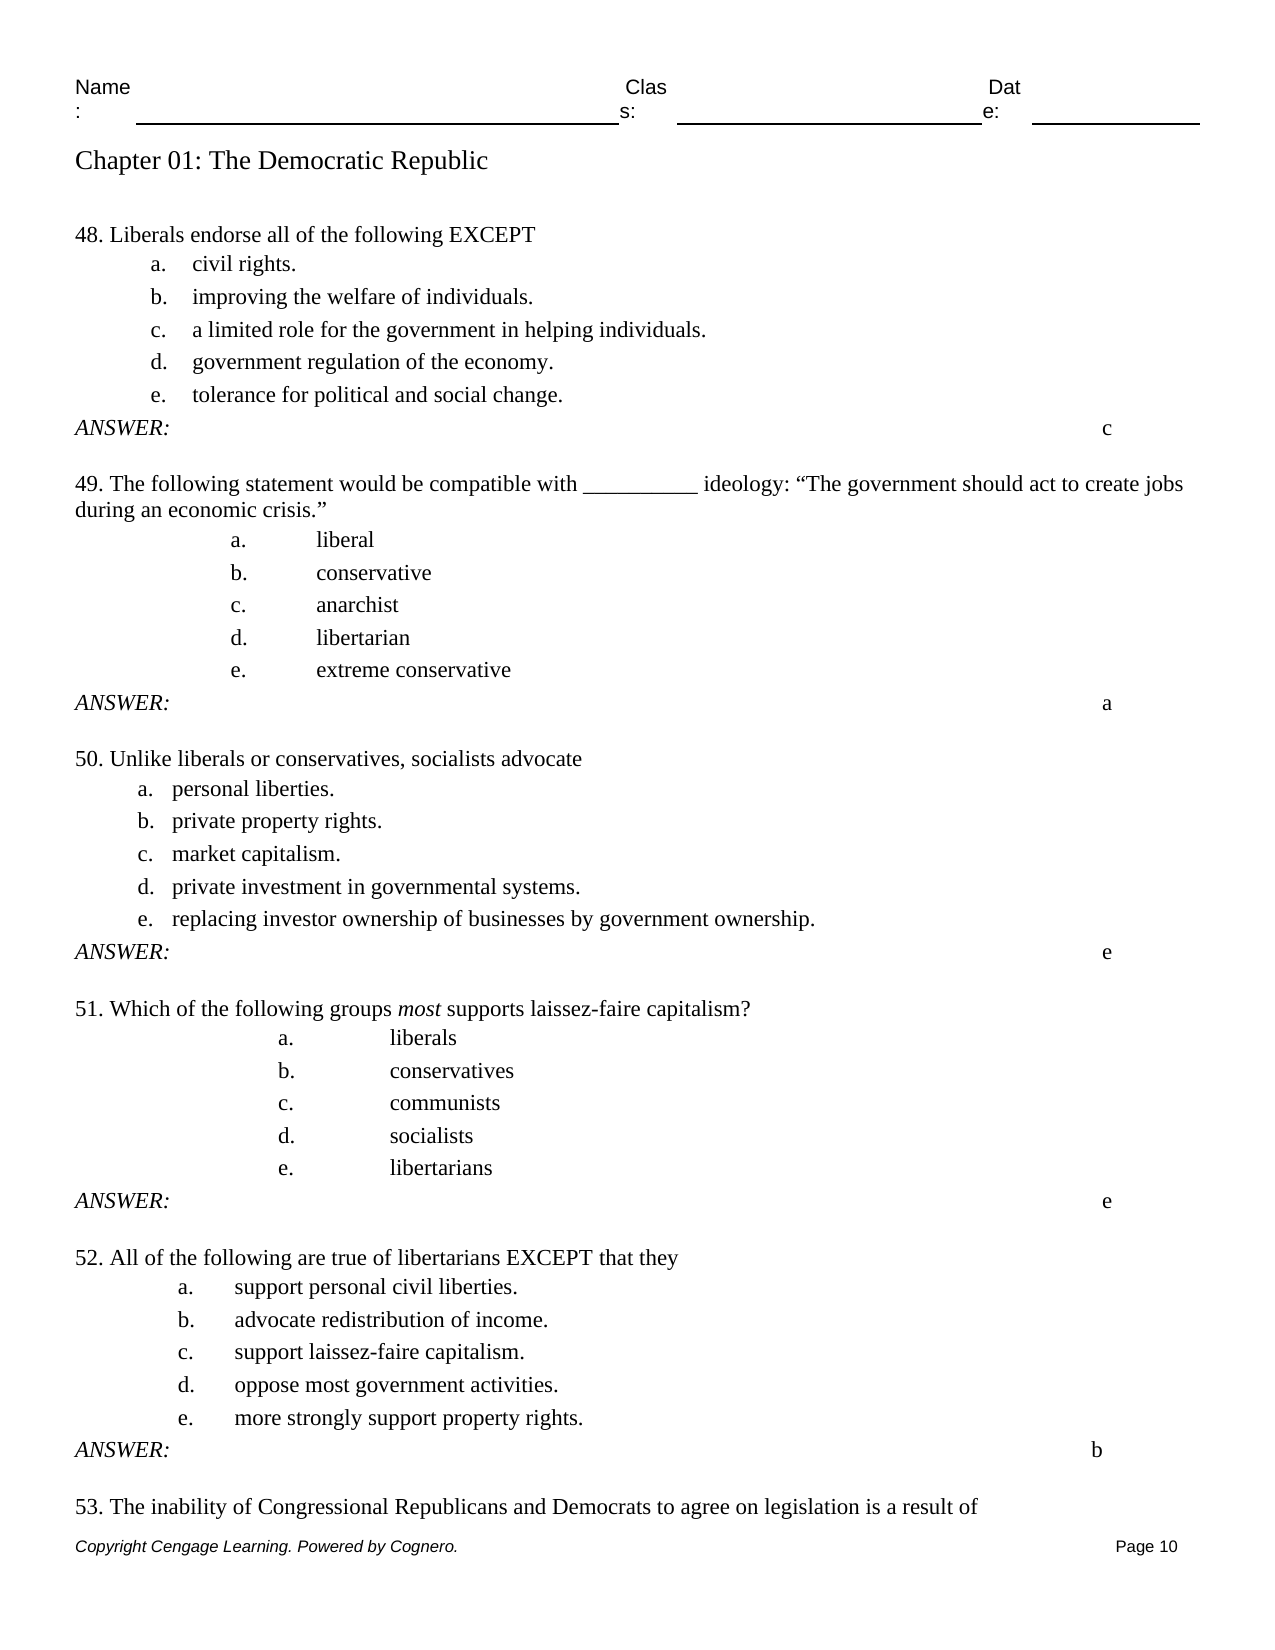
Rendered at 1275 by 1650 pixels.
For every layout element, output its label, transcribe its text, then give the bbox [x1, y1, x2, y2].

table_header 49. The following statement would be compatible with __________ ideology: “The government should act to create jobs during an economic crisis.” [75, 470, 1200, 718]
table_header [75, 1493, 1200, 1519]
table_header 51. Which of the following groups most supports laissez-faire capitalism? [75, 995, 1200, 1217]
table_header 52. All of the following are true of libertarians EXCEPT that they [75, 1244, 1200, 1466]
table_header 50. Unlike liberals or conservatives, socialists advocate [75, 746, 1200, 968]
table_header 48. Liberals endorse all of the following EXCEPT [75, 221, 1200, 443]
